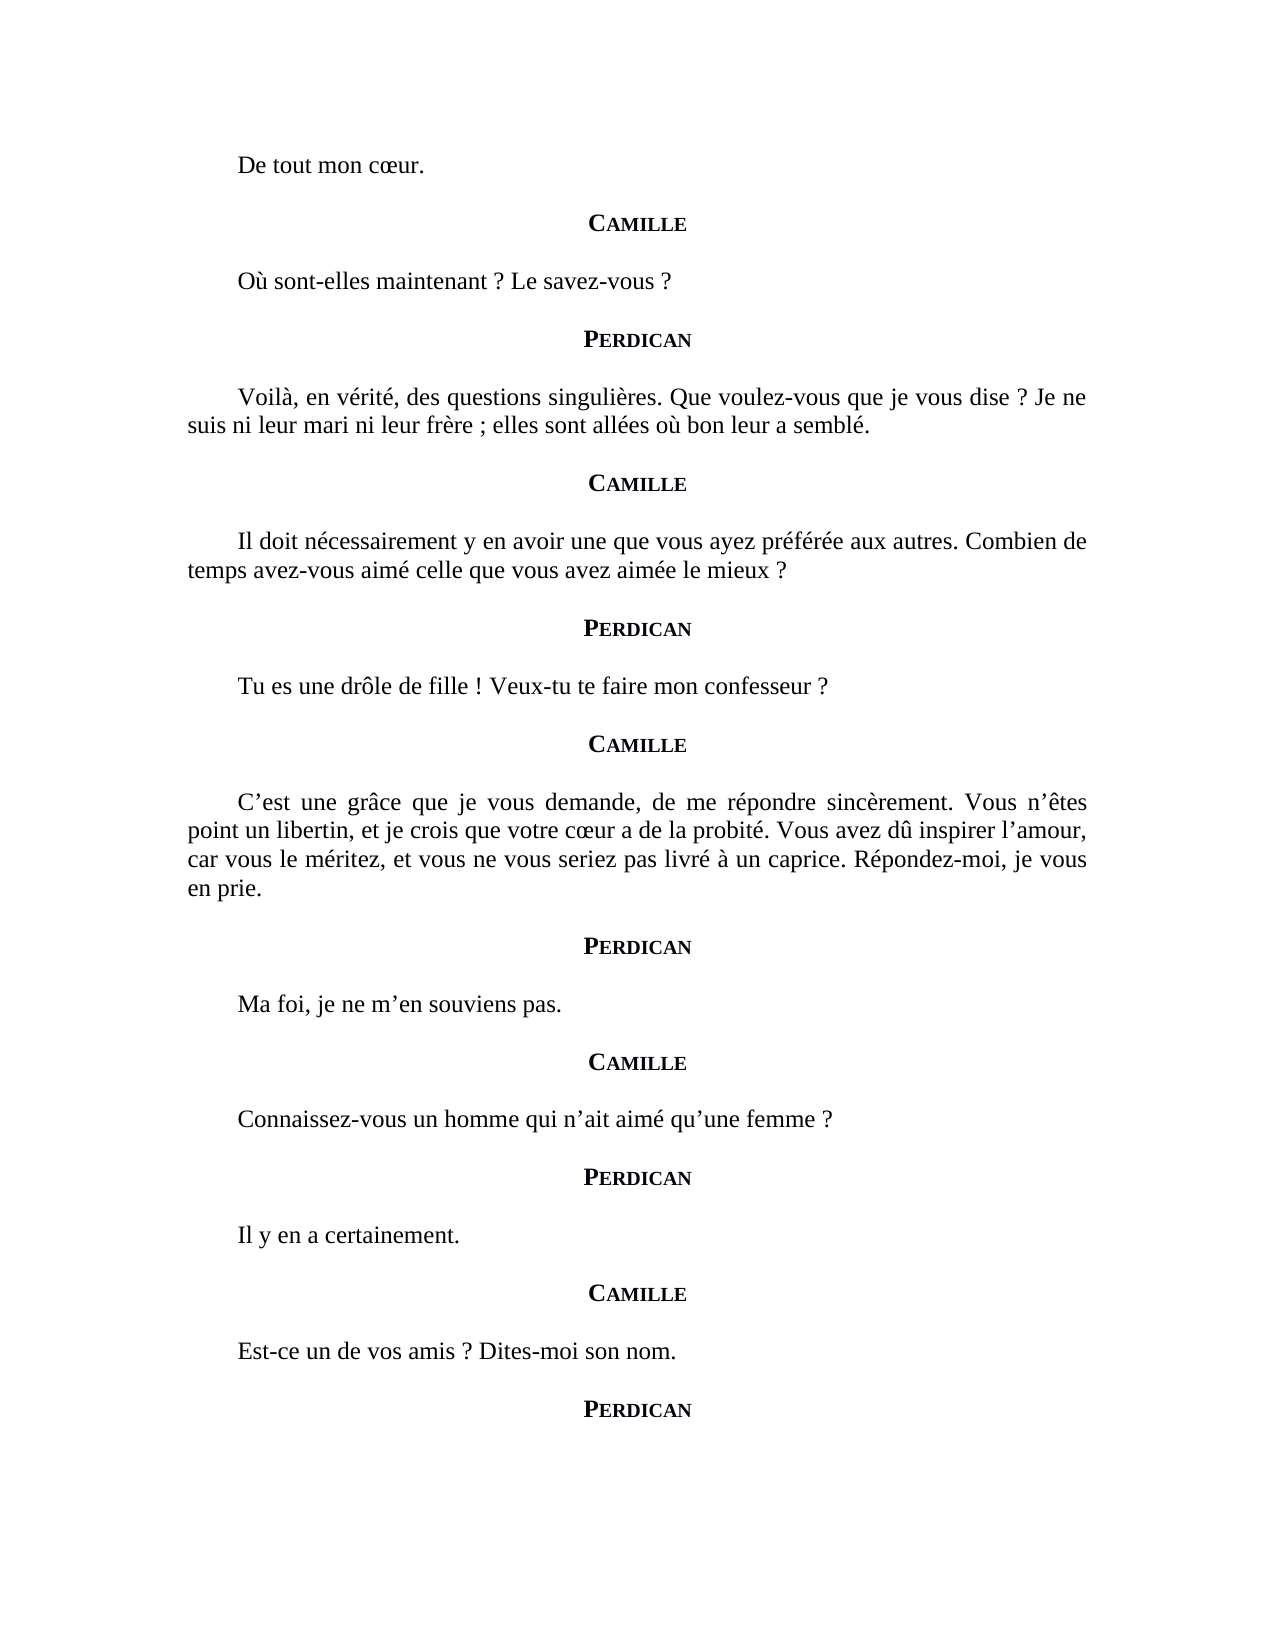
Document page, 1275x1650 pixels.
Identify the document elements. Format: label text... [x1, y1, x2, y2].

text Perdican [187, 613, 1088, 642]
text Où sont-elles maintenant ? Le savez-vous ? [187, 266, 1088, 294]
text Il y en a certainement. [187, 1220, 1088, 1249]
text Ma foi, je ne m’en souviens pas. [187, 989, 1088, 1017]
text Perdican [187, 1394, 1088, 1423]
text Camille [187, 1278, 1088, 1307]
text De tout mon cœur. [187, 150, 1088, 179]
text C’est une grâce que je vous demande, de me répondre sincèrement. Vous n’êtes point un libertin, et je crois que votre cœur a de la probité. Vous avez dû inspirer l’amour, car vous le méritez, et vous ne vous seriez pas livré à un caprice. Répondez-moi, je vous en prie. [187, 787, 1088, 902]
text Camille [187, 208, 1088, 237]
text Il doit nécessairement y en avoir une que vous ayez préférée aux autres. Combien de temps avez-vous aimé celle que vous avez aimée le mieux ? [187, 526, 1088, 584]
text Camille [187, 468, 1088, 497]
text Camille [187, 729, 1088, 757]
text Tu es une drôle de fille ! Veux-tu te faire mon confesseur ? [187, 671, 1088, 699]
text Camille [187, 1047, 1088, 1075]
text Perdican [187, 324, 1088, 352]
text Connaissez-vous un homme qui n’ait aimé qu’une femme ? [187, 1104, 1088, 1133]
text Perdican [187, 931, 1088, 959]
text Voilà, en vérité, des questions singulières. Que voulez-vous que je vous dise ? Je ne suis ni leur mari ni leur frère ; elles sont allées où bon leur a semblé. [187, 382, 1088, 439]
text Perdican [187, 1162, 1088, 1191]
text Est-ce un de vos amis ? Dites-moi son nom. [187, 1336, 1088, 1365]
